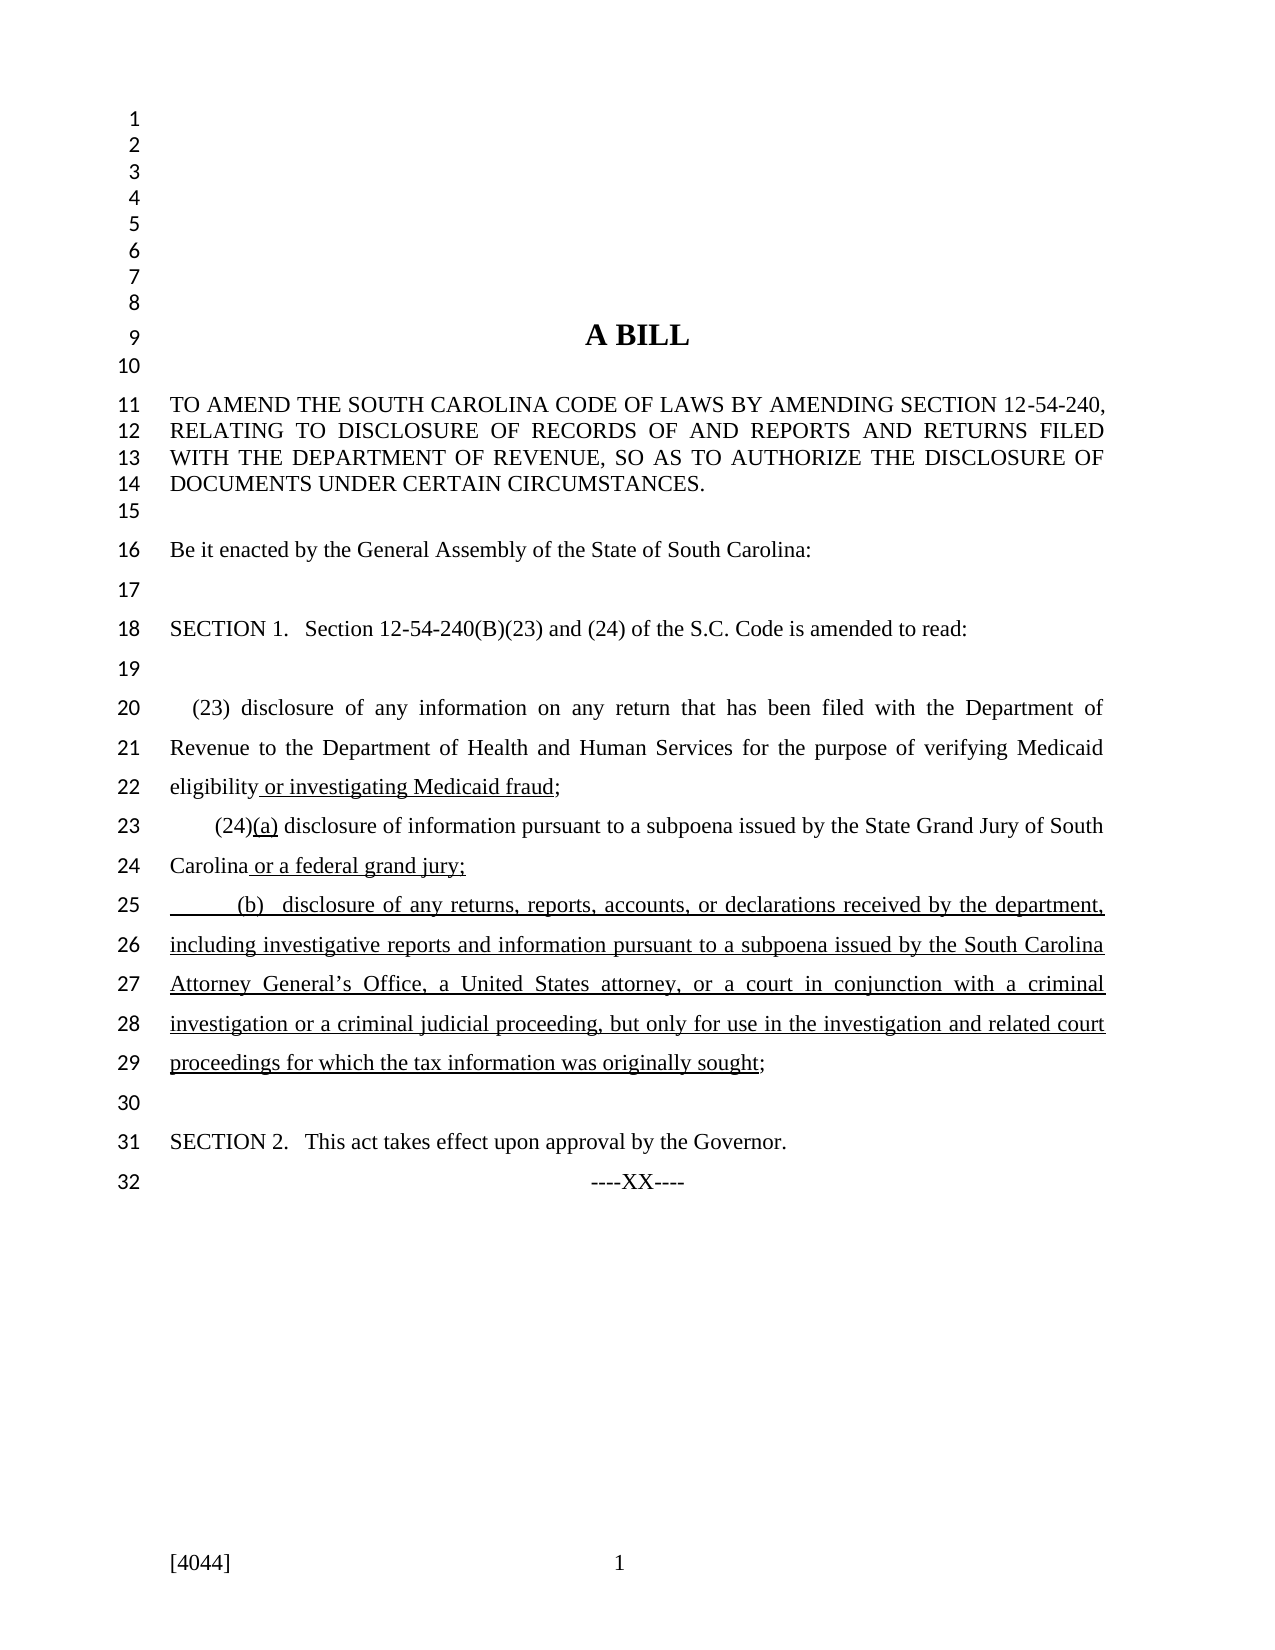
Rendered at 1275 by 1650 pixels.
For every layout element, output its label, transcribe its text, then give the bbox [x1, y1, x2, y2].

text (24)(a) disclosure of information pursuant to a subpoena issued by the State Grand Jury of South Carolina or a federal grand jury; [169, 812, 1106, 878]
text A bill [169, 316, 1106, 352]
text (b) disclosure of any returns, reports, accounts, or declarations received by the department, including investigative reports and information pursuant to a subpoena issued by the South Carolina Attorney General’s Office, a United States attorney, or a court in conjunction with a criminal investigation or a criminal judicial proceeding, but only for use in the investigation and related court proceedings for which the tax information was originally sought; [169, 1034, 1106, 1076]
text ----XX---- [169, 1168, 1106, 1194]
text (b) disclosure of any returns, reports, accounts, or declarations received by the department, including investigative reports and information pursuant to a subpoena issued by the South Carolina Attorney General’s Office, a United States attorney, or a court in conjunction with a criminal investigation or a criminal judicial proceeding, but only for use in the investigation and related court proceedings for which the tax information was originally sought; [169, 994, 1106, 1033]
text SECTION 1. Section 12‑54‑240(B)(23) and (24) of the S.C. Code is amended to read: [169, 615, 1106, 641]
text SECTION 2. This act takes effect upon approval by the Governor. [169, 1128, 1106, 1155]
text (b) disclosure of any returns, reports, accounts, or declarations received by the department, including investigative reports and information pursuant to a subpoena issued by the South Carolina Attorney General’s Office, a United States attorney, or a court in conjunction with a criminal investigation or a criminal judicial proceeding, but only for use in the investigation and related court proceedings for which the tax information was originally sought; [169, 891, 1106, 993]
text Be it enacted by the General Assembly of the State of South Carolina: [169, 536, 1106, 562]
text (23) disclosure of any information on any return that has been filed with the Department of Revenue to the Department of Health and Human Services for the purpose of verifying Medicaid eligibility or investigating Medicaid fraud; [169, 694, 1106, 799]
